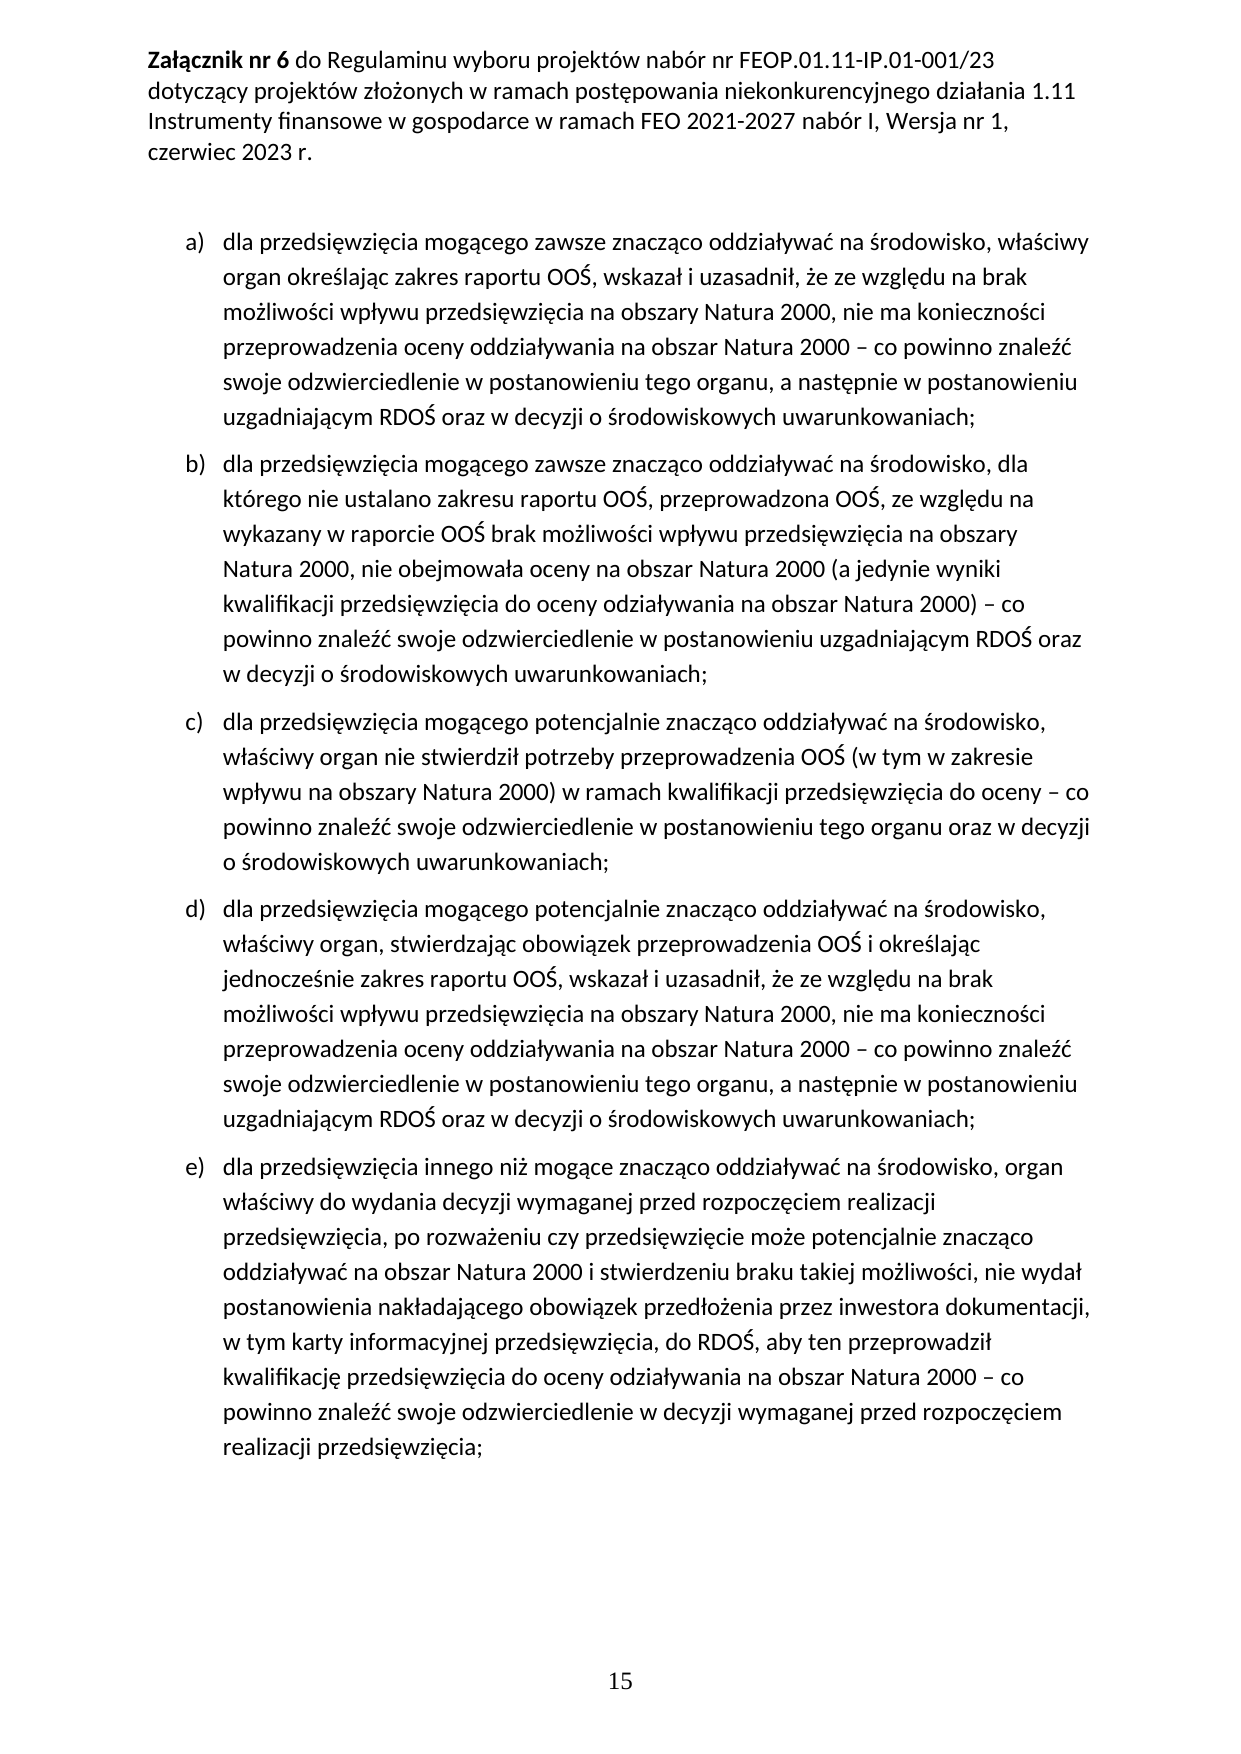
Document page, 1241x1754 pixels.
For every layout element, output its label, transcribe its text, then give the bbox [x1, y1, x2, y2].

list dla przedsięwzięcia innego niż mogące znacząco oddziaływać na środowisko, organ właściwy do wydania decyzji wymaganej przed rozpoczęciem realizacji przedsięwzięcia, po rozważeniu czy przedsięwzięcie może potencjalnie znacząco oddziaływać na obszar Natura 2000 i stwierdzeniu braku takiej możliwości, nie wydał postanowienia nakładającego obowiązek przedłożenia przez inwestora dokumentacji, w tym karty informacyjnej przedsięwzięcia, do RDOŚ, aby ten przeprowadził kwalifikację przedsięwzięcia do oceny odziaływania na obszar Natura 2000 – co powinno znaleźć swoje odzwierciedlenie w decyzji wymaganej przed rozpoczęciem realizacji przedsięwzięcia; [185, 1151, 1092, 1461]
list dla przedsięwzięcia mogącego potencjalnie znacząco oddziaływać na środowisko, właściwy organ nie stwierdził potrzeby przeprowadzenia OOŚ (w tym w zakresie wpływu na obszary Natura 2000) w ramach kwalifikacji przedsięwzięcia do oceny – co powinno znaleźć swoje odzwierciedlenie w postanowieniu tego organu oraz w decyzji o środowiskowych uwarunkowaniach; [185, 706, 1092, 876]
list dla przedsięwzięcia mogącego zawsze znacząco oddziaływać na środowisko, dla którego nie ustalano zakresu raportu OOŚ, przeprowadzona OOŚ, ze względu na wykazany w raporcie OOŚ brak możliwości wpływu przedsięwzięcia na obszary Natura 2000, nie obejmowała oceny na obszar Natura 2000 (a jedynie wyniki kwalifikacji przedsięwzięcia do oceny odziaływania na obszar Natura 2000) – co powinno znaleźć swoje odzwierciedlenie w postanowieniu uzgadniającym RDOŚ oraz w decyzji o środowiskowych uwarunkowaniach; [185, 448, 1092, 689]
list dla przedsięwzięcia mogącego zawsze znacząco oddziaływać na środowisko, właściwy organ określając zakres raportu OOŚ, wskazał i uzasadnił, że ze względu na brak możliwości wpływu przedsięwzięcia na obszary Natura 2000, nie ma konieczności przeprowadzenia oceny oddziaływania na obszar Natura 2000 – co powinno znaleźć swoje odzwierciedlenie w postanowieniu tego organu, a następnie w postanowieniu uzgadniającym RDOŚ oraz w decyzji o środowiskowych uwarunkowaniach; [185, 226, 1092, 431]
list dla przedsięwzięcia mogącego potencjalnie znacząco oddziaływać na środowisko, właściwy organ, stwierdzając obowiązek przeprowadzenia OOŚ i określając jednocześnie zakres raportu OOŚ, wskazał i uzasadnił, że ze względu na brak możliwości wpływu przedsięwzięcia na obszary Natura 2000, nie ma konieczności przeprowadzenia oceny oddziaływania na obszar Natura 2000 – co powinno znaleźć swoje odzwierciedlenie w postanowieniu tego organu, a następnie w postanowieniu uzgadniającym RDOŚ oraz w decyzji o środowiskowych uwarunkowaniach; [185, 893, 1092, 1134]
